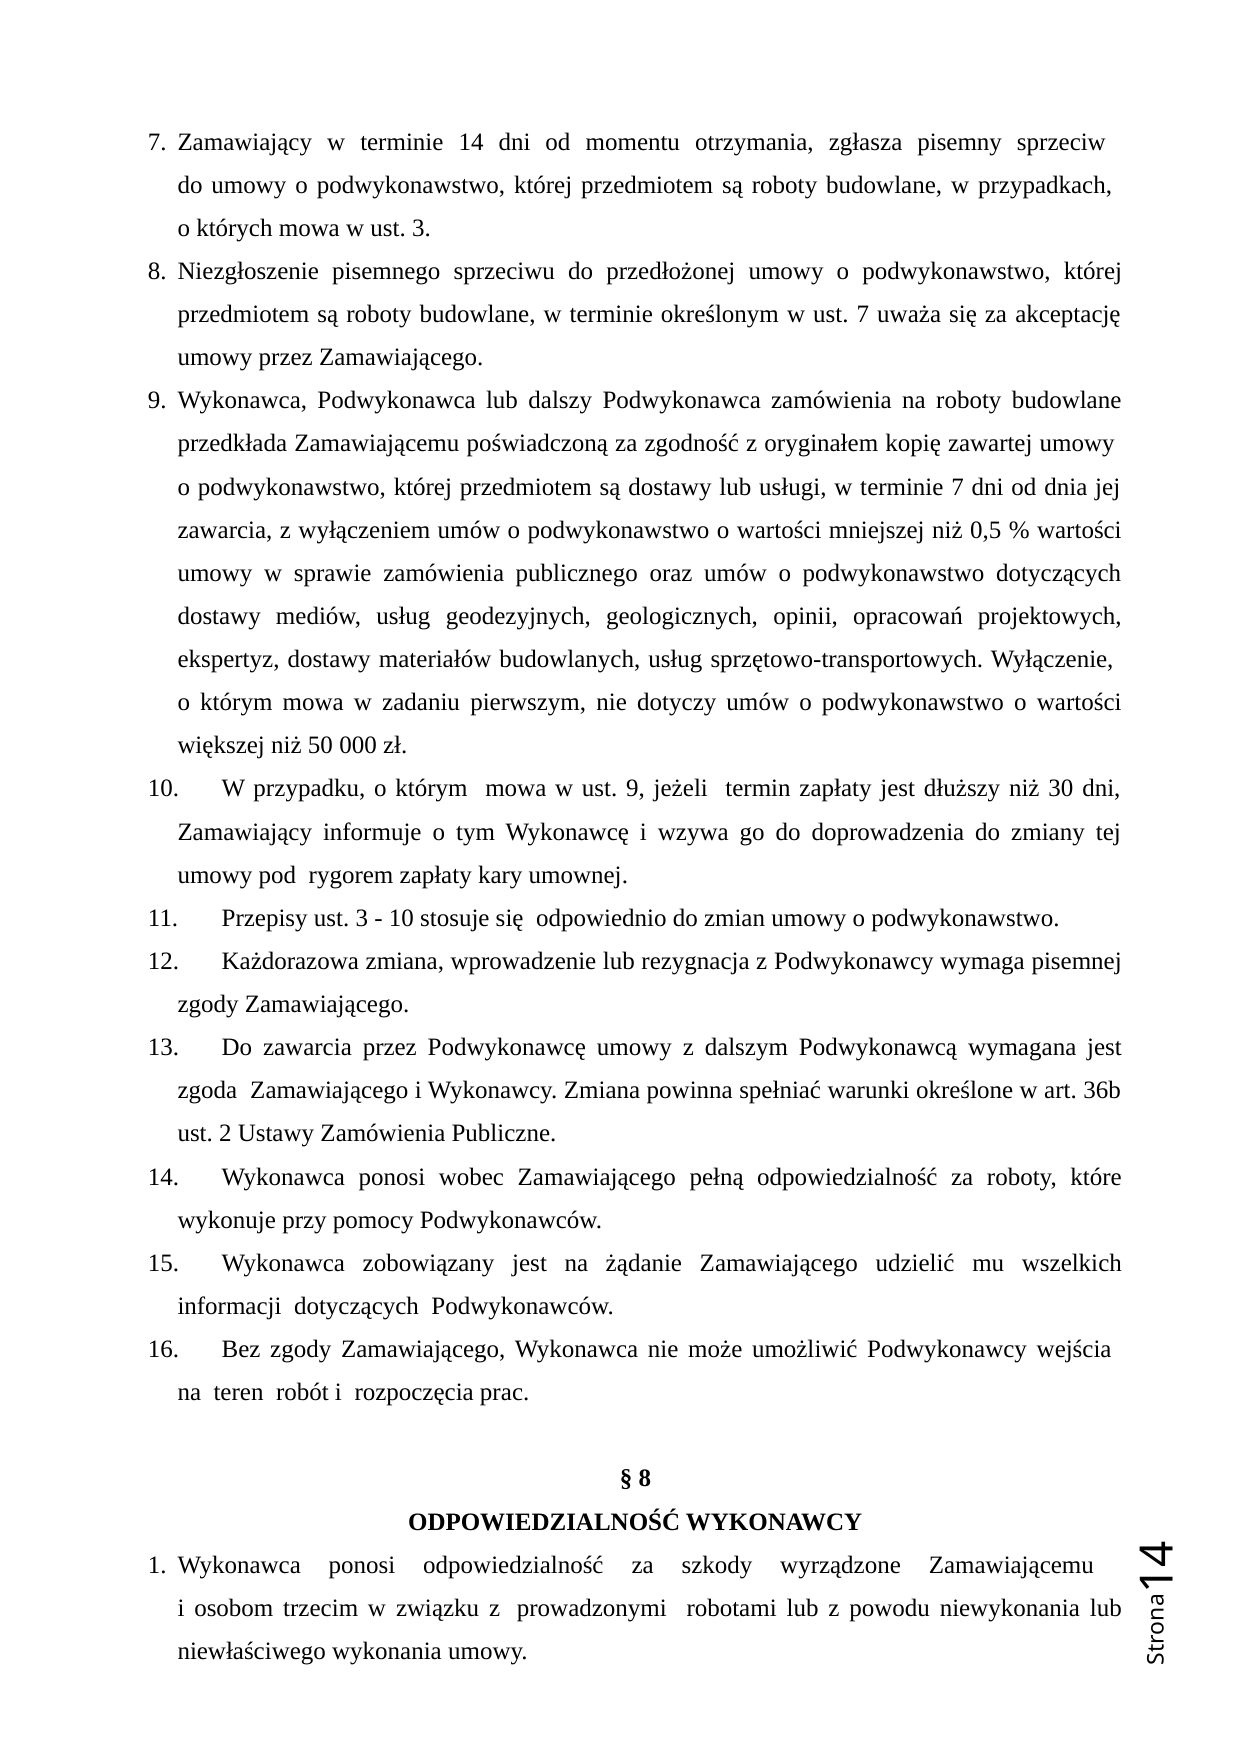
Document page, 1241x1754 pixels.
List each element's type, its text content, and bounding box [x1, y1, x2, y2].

list Niezgłoszenie pisemnego sprzeciwu do przedłożonej umowy o podwykonawstwo, której przedmiotem są roboty budowlane, w terminie określonym w ust. 7 uważa się za akceptację umowy przez Zamawiającego. [148, 256, 1122, 371]
text ODPOWIEDZIALNOŚĆ WYKONAWCY [148, 1507, 1122, 1535]
list W przypadku, o którym mowa w ust. 9, jeżeli termin zapłaty jest dłuższy niż 30 dni, Zamawiający informuje o tym Wykonawcę i wzywa go do doprowadzenia do zmiany tej umowy pod rygorem zapłaty kary umownej. [148, 773, 1122, 888]
list Zamawiający w terminie 14 dni od momentu otrzymania, zgłasza pisemny sprzeciw do umowy o podwykonawstwo, której przedmiotem są roboty budowlane, w przypadkach, o których mowa w ust. 3. [148, 127, 1122, 242]
list Wykonawca, Podwykonawca lub dalszy Podwykonawca zamówienia na roboty budowlane przedkłada Zamawiającemu poświadczoną za zgodność z oryginałem kopię zawartej umowy o podwykonawstwo, której przedmiotem są dostawy lub usługi, w terminie 7 dni od dnia jej zawarcia, z wyłączeniem umów o podwykonawstwo o wartości mniejszej niż 0,5 % wartości umowy w sprawie zamówienia publicznego oraz umów o podwykonawstwo dotyczących dostawy mediów, usług geodezyjnych, geologicznych, opinii, opracowań projektowych, ekspertyz, dostawy materiałów budowlanych, usług sprzętowo-transportowych. Wyłączenie, o którym mowa w zadaniu pierwszym, nie dotyczy umów o podwykonawstwo o wartości większej niż 50 000 zł. [148, 385, 1122, 759]
list Wykonawca ponosi wobec Zamawiającego pełną odpowiedzialność za roboty, które wykonuje przy pomocy Podwykonawców. [148, 1162, 1122, 1233]
list Do zawarcia przez Podwykonawcę umowy z dalszym Podwykonawcą wymagana jest zgoda Zamawiającego i Wykonawcy. Zmiana powinna spełniać warunki określone w art. 36b ust. 2 Ustawy Zamówienia Publiczne. [148, 1032, 1122, 1147]
list Wykonawca ponosi odpowiedzialność za szkody wyrządzone Zamawiającemu i osobom trzecim w związku z prowadzonymi robotami lub z powodu niewykonania lub niewłaściwego wykonania umowy. [148, 1550, 1122, 1665]
list Wykonawca zobowiązany jest na żądanie Zamawiającego udzielić mu wszelkich informacji dotyczących Podwykonawców. [148, 1248, 1122, 1320]
list Każdorazowa zmiana, wprowadzenie lub rezygnacja z Podwykonawcy wymaga pisemnej zgody Zamawiającego. [148, 946, 1122, 1018]
list Bez zgody Zamawiającego, Wykonawca nie może umożliwić Podwykonawcy wejścia na teren robót i rozpoczęcia prac. [148, 1334, 1122, 1406]
list Przepisy ust. 3 - 10 stosuje się odpowiednio do zmian umowy o podwykonawstwo. [148, 903, 1122, 932]
text § 8 [148, 1463, 1122, 1492]
